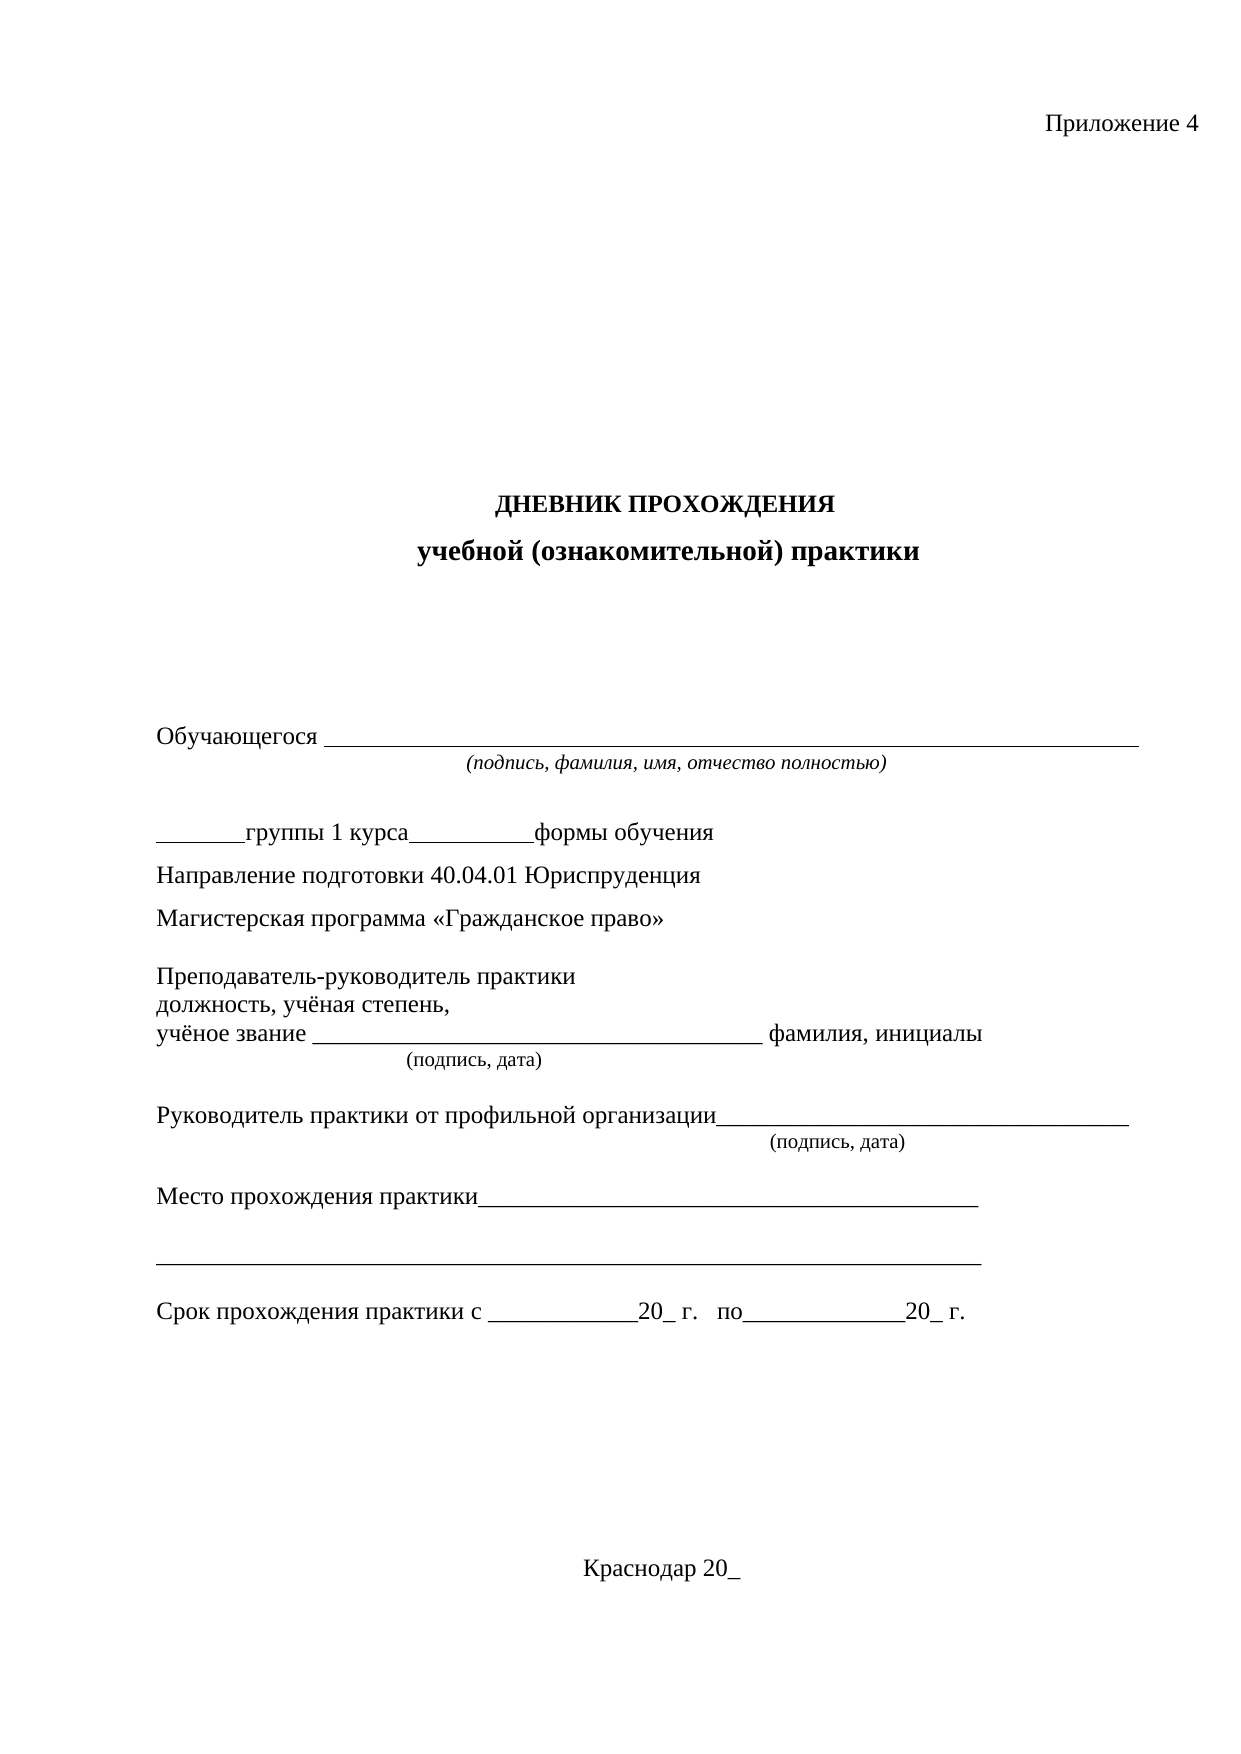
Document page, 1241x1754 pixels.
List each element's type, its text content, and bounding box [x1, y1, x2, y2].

text Направление подготовки 40.04.01 Юриспруденция [156, 860, 1198, 889]
text (подпись, фамилия, имя, отчество полностью) [156, 750, 1198, 774]
text учёное звание ____________________________________ фамилия, инициалы [156, 1018, 1198, 1047]
text (подпись, дата) [156, 1128, 1198, 1153]
text __________________________________________________________________ [156, 1239, 1198, 1268]
text Место прохождения практики________________________________________ [156, 1181, 1198, 1210]
text Преподаватель-руководитель практики [156, 961, 1198, 989]
text Обучающегося [156, 721, 1198, 750]
text Руководитель практики от профильной организации_________________________________ [156, 1100, 1198, 1128]
text учебной (ознакомительной) практики [170, 533, 1167, 566]
text (подпись, дата) [156, 1047, 1198, 1071]
text Приложение 4 [156, 108, 1198, 137]
text Краснодар 20_ [244, 1553, 1079, 1581]
text группы 1 курса формы обучения [156, 817, 1198, 846]
text Магистерская программа «Гражданское право» [156, 903, 1198, 932]
text должность, учёная степень, [156, 989, 1198, 1018]
text ДНЕВНИК ПРОХОЖДЕНИЯ [163, 489, 1167, 518]
text Срок прохождения практики с ____________20_ г. по_____________20_ г. [156, 1296, 1198, 1325]
